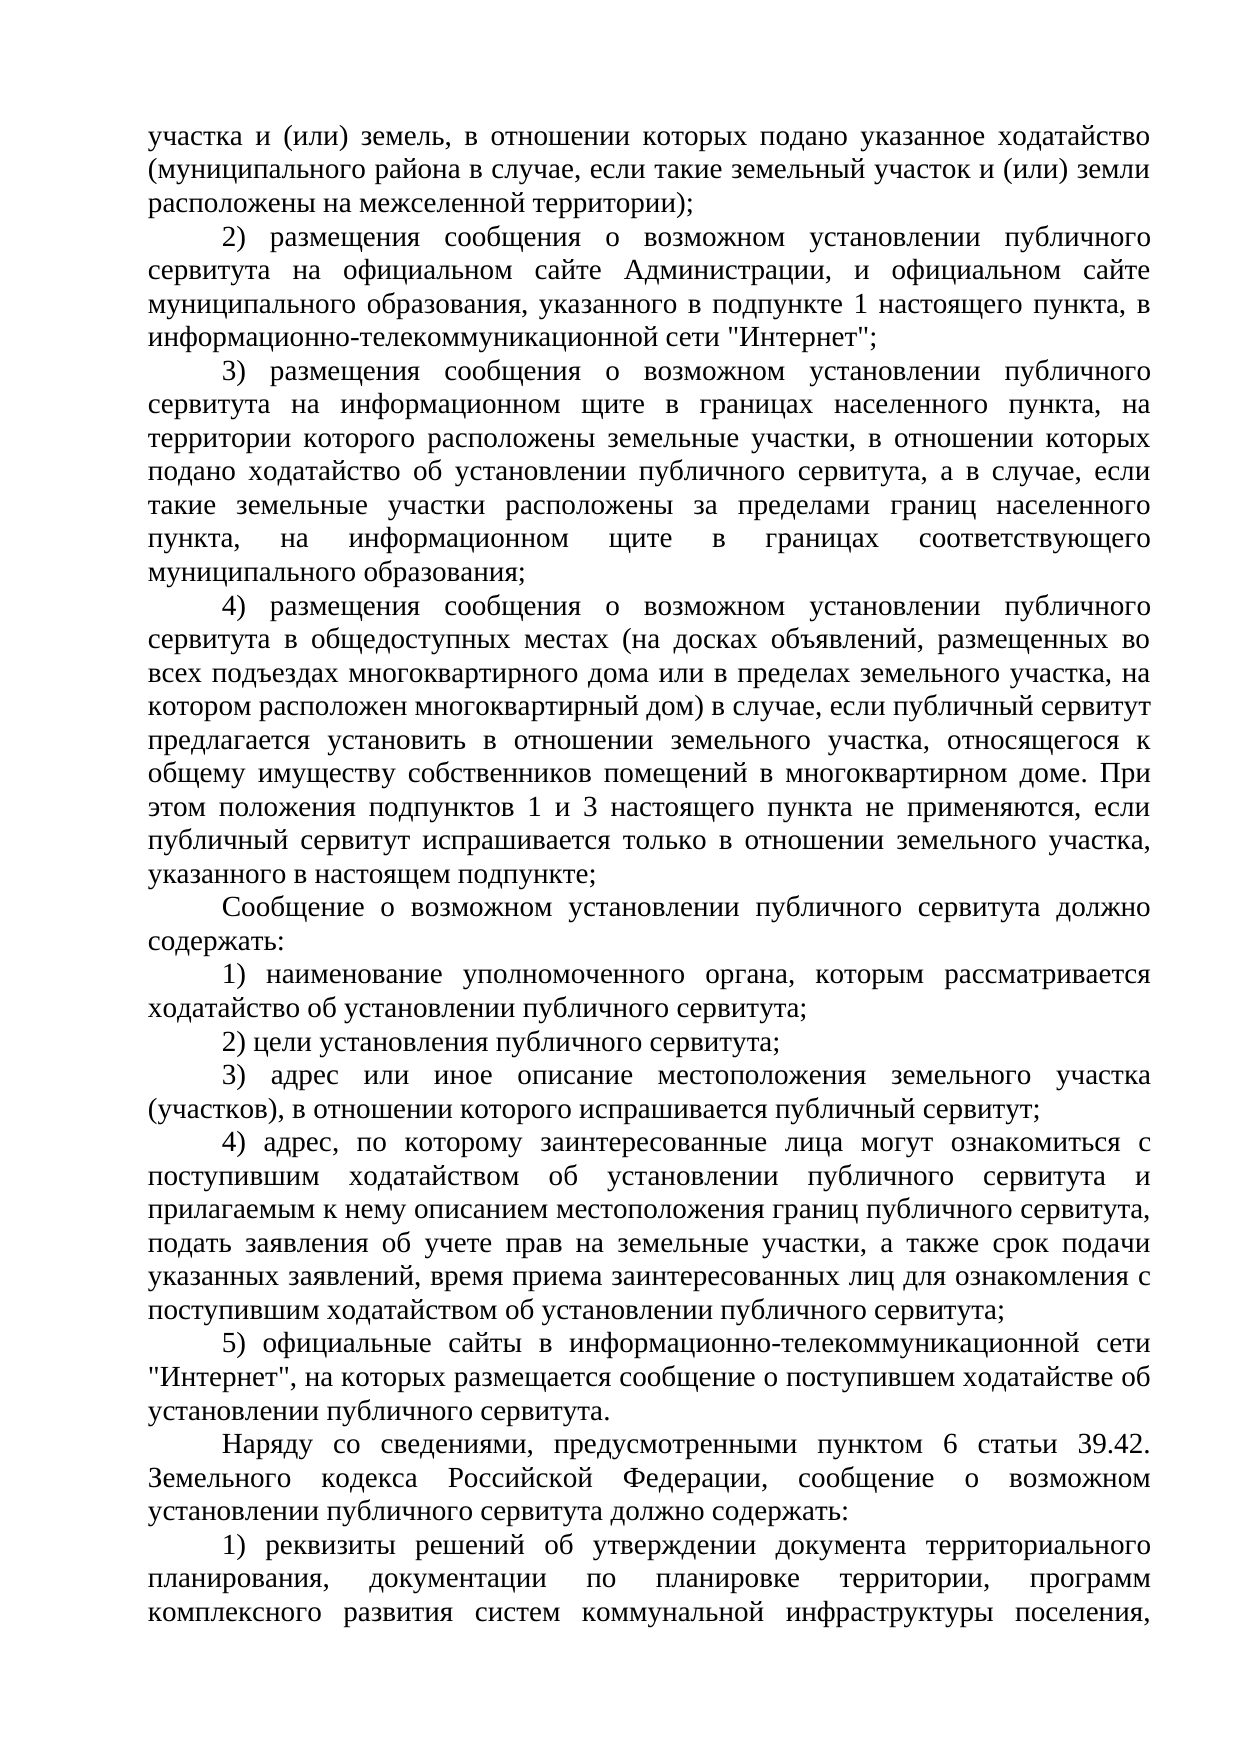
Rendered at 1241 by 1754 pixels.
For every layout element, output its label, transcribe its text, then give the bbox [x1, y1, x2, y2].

text 3) адрес или иное описание местоположения земельного участка (участков), в отношении которого испрашивается публичный сервитут; [148, 1057, 1152, 1124]
text 2) цели установления публичного сервитута; [148, 1024, 1152, 1057]
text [148, 1527, 1152, 1627]
text 4) адрес, по которому заинтересованные лица могут ознакомиться с поступившим ходатайством об установлении публичного сервитута и прилагаемым к нему описанием местоположения границ публичного сервитута, подать заявления об учете прав на земельные участки, а также срок подачи указанных заявлений, время приема заинтересованных лиц для ознакомления с поступившим ходатайством об установлении публичного сервитута; [148, 1124, 1152, 1326]
text 4) размещения сообщения о возможном установлении публичного сервитута в общедоступных местах (на досках объявлений, размещенных во всех подъездах многоквартирного дома или в пределах земельного участка, на котором расположен многоквартирный дом) в случае, если публичный сервитут предлагается установить в отношении земельного участка, относящегося к общему имуществу собственников помещений в многоквартирном доме. При этом положения подпунктов 1 и 3 настоящего пункта не применяются, если публичный сервитут испрашивается только в отношении земельного участка, указанного в настоящем подпункте; [148, 588, 1152, 889]
text 1) наименование уполномоченного органа, которым рассматривается ходатайство об установлении публичного сервитута; [148, 957, 1152, 1024]
text Сообщение о возможном установлении публичного сервитута должно содержать: [148, 889, 1152, 957]
text 5) официальные сайты в информационно-телекоммуникационной сети "Интернет", на которых размещается сообщение о поступившем ходатайстве об установлении публичного сервитута. [148, 1326, 1152, 1426]
text 2) размещения сообщения о возможном установлении публичного сервитута на официальном сайте Администрации, и официальном сайте муниципального образования, указанного в подпункте 1 настоящего пункта, в информационно-телекоммуникационной сети "Интернет"; [148, 219, 1152, 353]
text Наряду со сведениями, предусмотренными пунктом 6 статьи 39.42. Земельного кодекса Российской Федерации, сообщение о возможном установлении публичного сервитута должно содержать: [148, 1426, 1152, 1527]
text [148, 118, 1152, 219]
text 3) размещения сообщения о возможном установлении публичного сервитута на информационном щите в границах населенного пункта, на территории которого расположены земельные участки, в отношении которых подано ходатайство об установлении публичного сервитута, а в случае, если такие земельные участки расположены за пределами границ населенного пункта, на информационном щите в границах соответствующего муниципального образования; [148, 353, 1152, 588]
